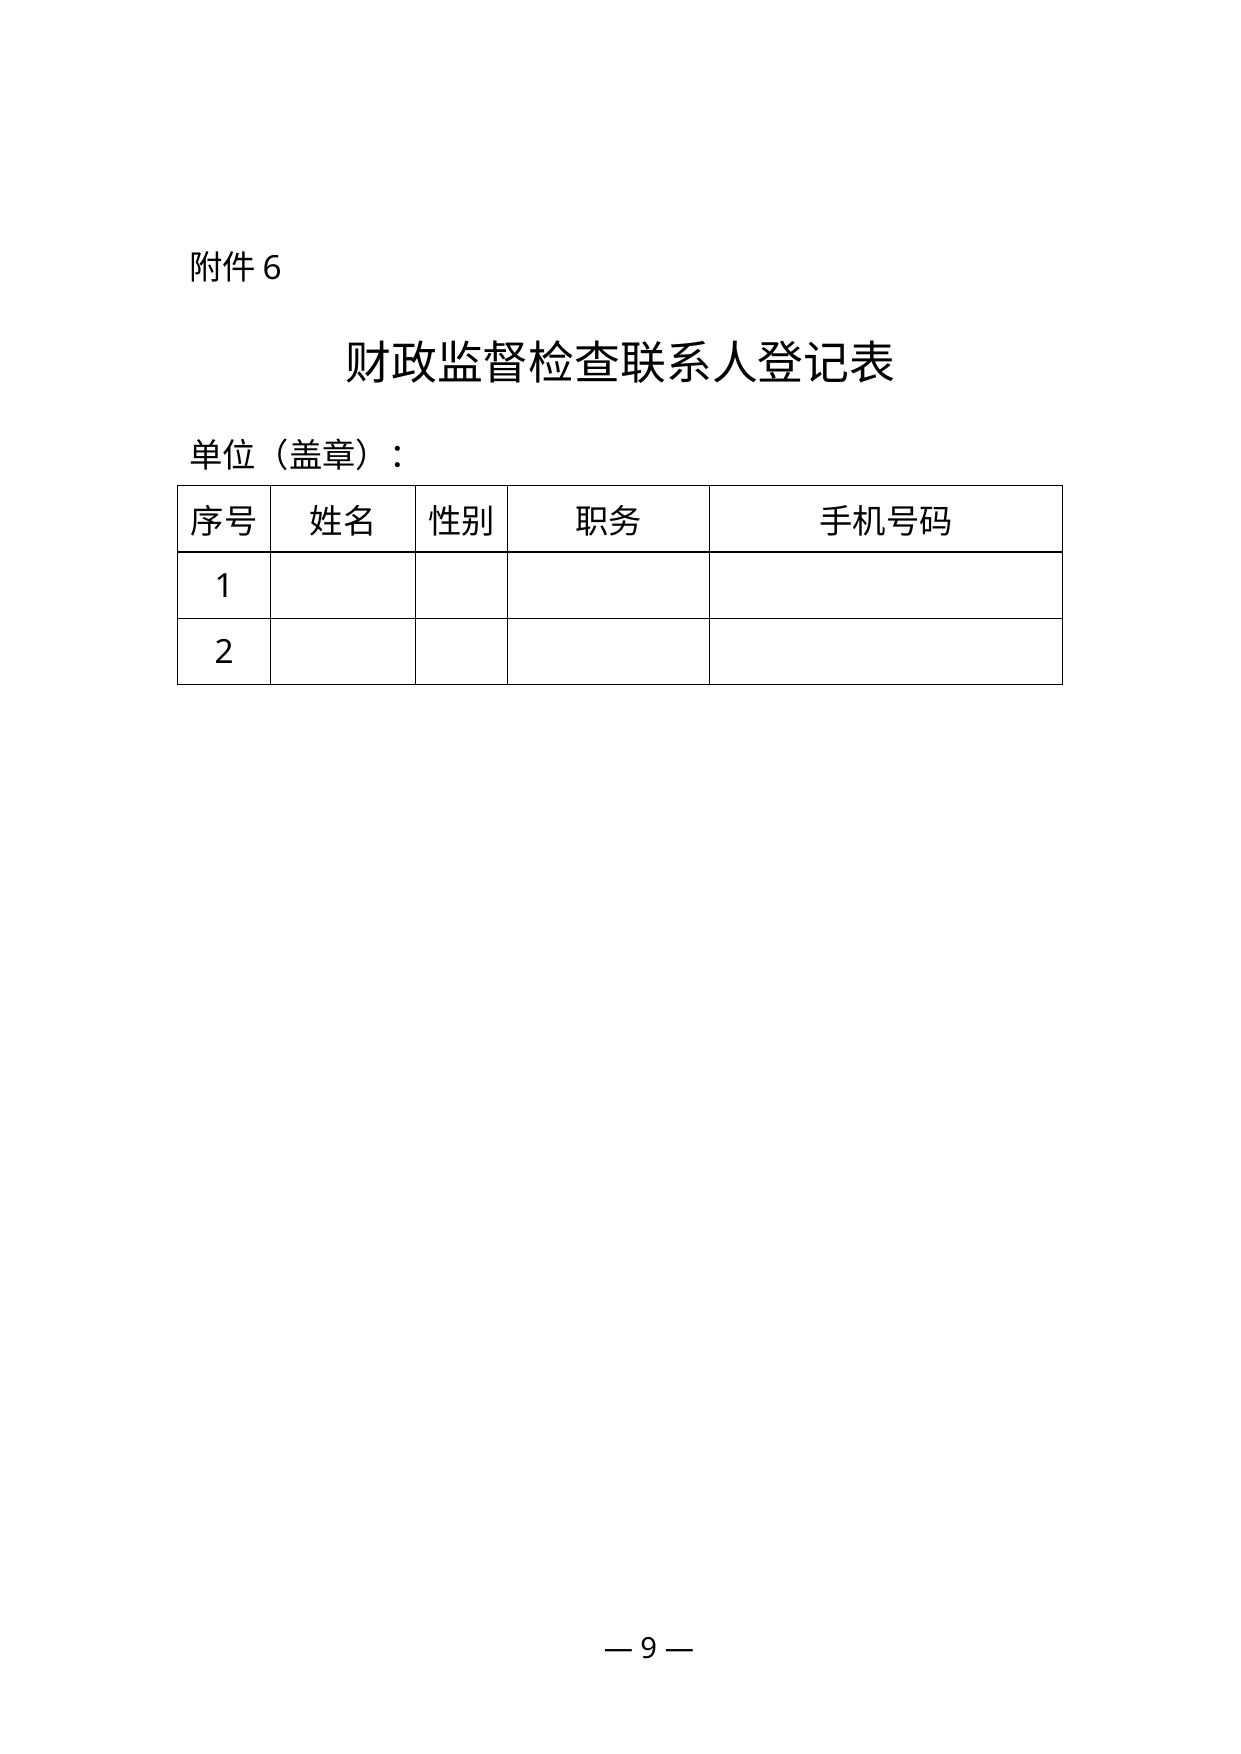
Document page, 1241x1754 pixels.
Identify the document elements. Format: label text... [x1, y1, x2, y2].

table_cell [508, 553, 709, 617]
table_header 职务 [508, 486, 709, 551]
table_cell 1 [178, 553, 270, 617]
table_cell [416, 619, 507, 683]
table_cell [271, 553, 415, 617]
table_header 手机号码 [710, 486, 1062, 551]
table_cell [710, 619, 1062, 683]
table_cell 2 [178, 619, 270, 683]
table_cell [271, 619, 415, 683]
table_header 序号 [178, 486, 270, 551]
table_header 姓名 [271, 486, 415, 551]
table_cell [508, 619, 709, 683]
table_cell [416, 553, 507, 617]
table_cell [710, 553, 1062, 617]
text 财政监督检查联系人登记表 [189, 310, 1051, 408]
text 附件6 [189, 233, 1051, 298]
text 单位（盖章）： [189, 420, 1051, 485]
table_header 性别 [416, 486, 507, 551]
